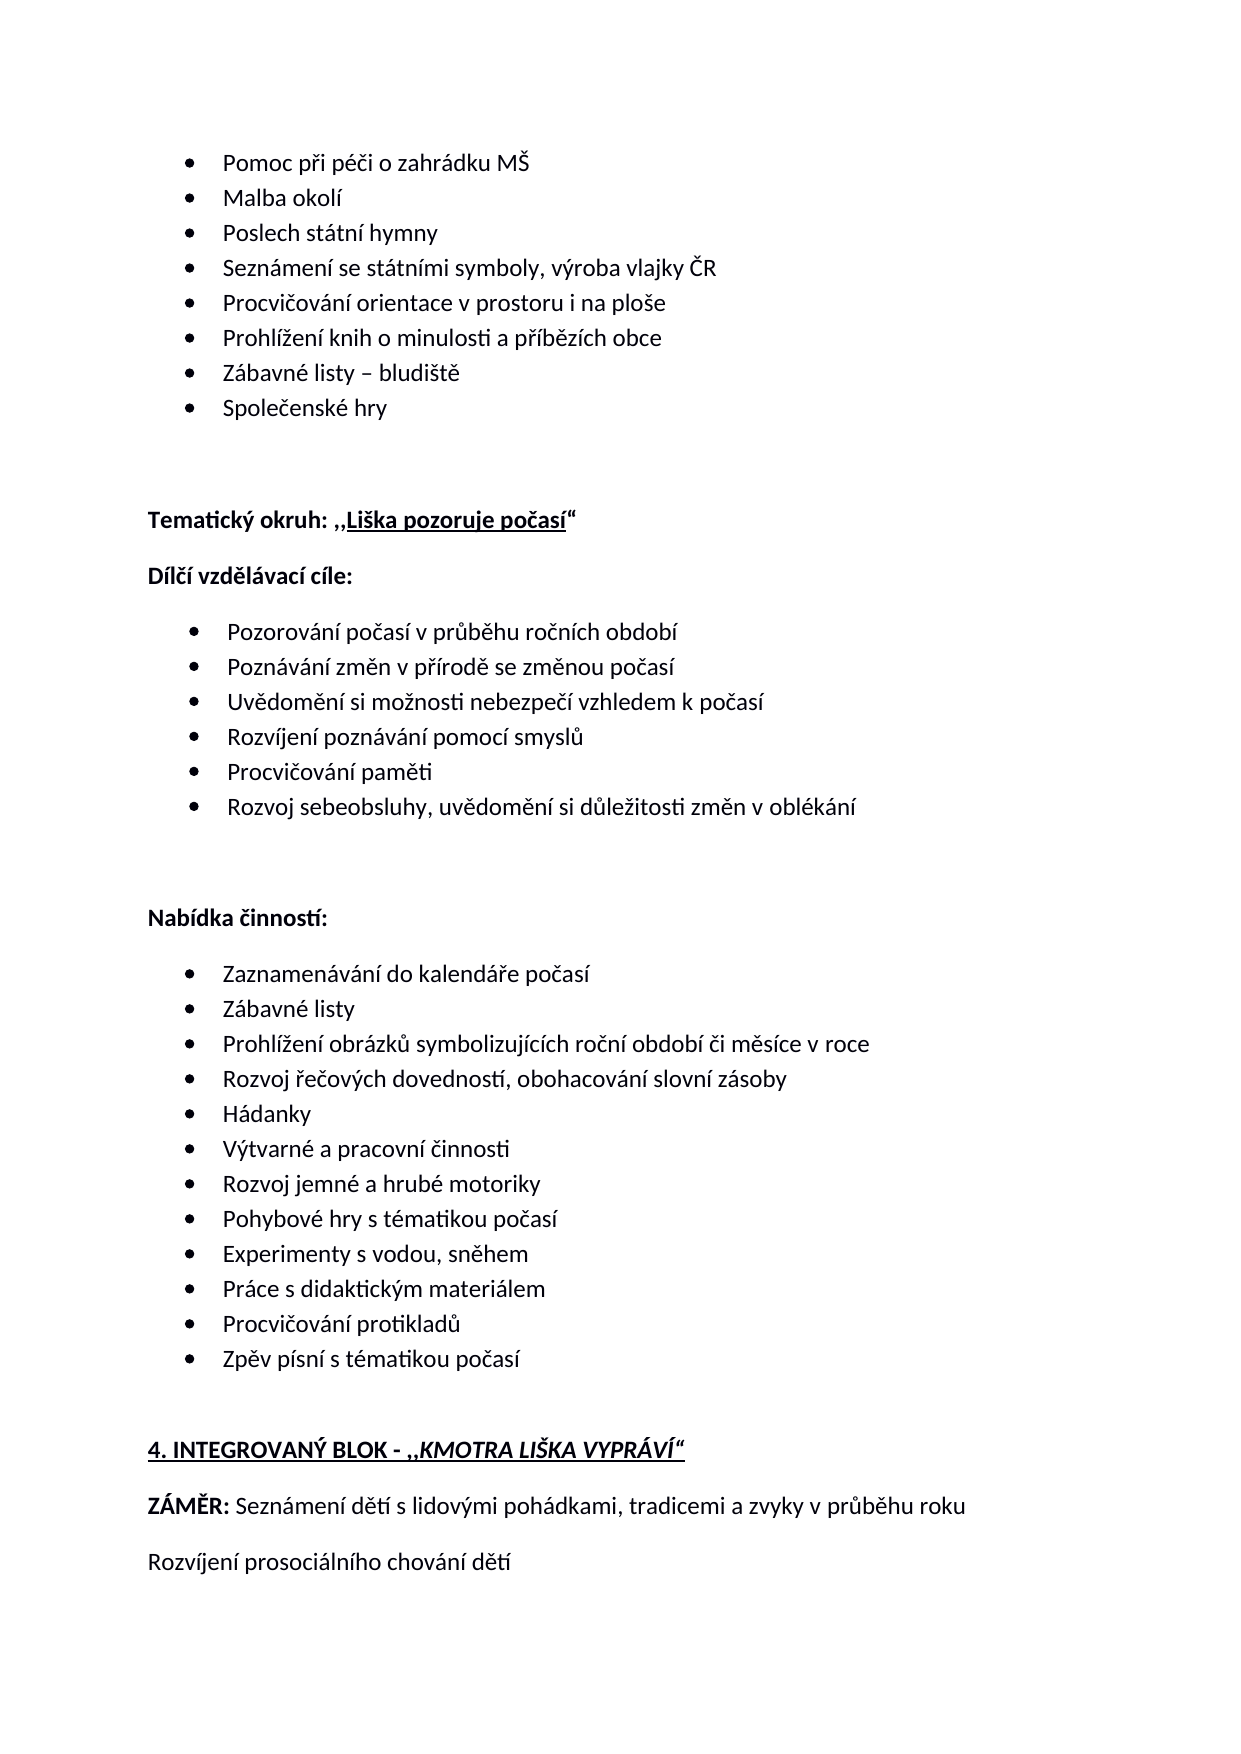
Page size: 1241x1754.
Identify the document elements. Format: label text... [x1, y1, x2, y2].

list Procvičování orientace v prostoru i na ploše [185, 288, 1093, 318]
list Rozvíjení poznávání pomocí smyslů [189, 721, 1093, 751]
text Rozvíjení prosociálního chování dětí [148, 1546, 1093, 1576]
text ZÁMĚR: Seznámení dětí s lidovými pohádkami, tradicemi a zvyky v průběhu roku [148, 1490, 1093, 1521]
list Prohlížení knih o minulosti a příbězích obce [185, 323, 1093, 353]
list Uvědomění si možnosti nebezpečí vzhledem k počasí [189, 686, 1093, 716]
list Rozvoj sebeobsluhy, uvědomění si důležitosti změn v oblékání [189, 791, 1093, 821]
list Procvičování protikladů [185, 1308, 1093, 1339]
text Dílčí vzdělávací cíle: [148, 560, 1093, 591]
list Procvičování paměti [189, 756, 1093, 786]
list Zábavné listy – bludiště [185, 358, 1093, 388]
list Rozvoj jemné a hrubé motoriky [185, 1168, 1093, 1199]
list Práce s didaktickým materiálem [185, 1273, 1093, 1304]
list Pohybové hry s tématikou počasí [185, 1203, 1093, 1234]
list Zábavné listy [185, 993, 1093, 1024]
list Experimenty s vodou, sněhem [185, 1238, 1093, 1269]
list Poznávání změn v přírodě se změnou počasí [189, 651, 1093, 681]
list Malba okolí [185, 183, 1093, 213]
list Prohlížení obrázků symbolizujících roční období či měsíce v roce [185, 1028, 1093, 1059]
text Nabídka činností: [148, 903, 1093, 933]
list Pomoc při péči o zahrádku MŠ [185, 148, 1093, 178]
list Společenské hry [185, 393, 1093, 423]
list Hádanky [185, 1098, 1093, 1129]
list Zaznamenávání do kalendáře počasí [185, 958, 1093, 989]
text Tematický okruh: ,,Liška pozoruje počasí“ [148, 504, 1093, 535]
text 4. INTEGROVANÝ BLOK - ,,KMOTRA LIŠKA VYPRÁVÍ“ [148, 1434, 1093, 1465]
list Rozvoj řečových dovedností, obohacování slovní zásoby [185, 1063, 1093, 1094]
list Zpěv písní s tématikou počasí [185, 1343, 1093, 1374]
list Poslech státní hymny [185, 218, 1093, 248]
list Výtvarné a pracovní činnosti [185, 1133, 1093, 1164]
list Pozorování počasí v průběhu ročních období [189, 616, 1093, 646]
list Seznámení se státními symboly, výroba vlajky ČR [185, 253, 1093, 283]
